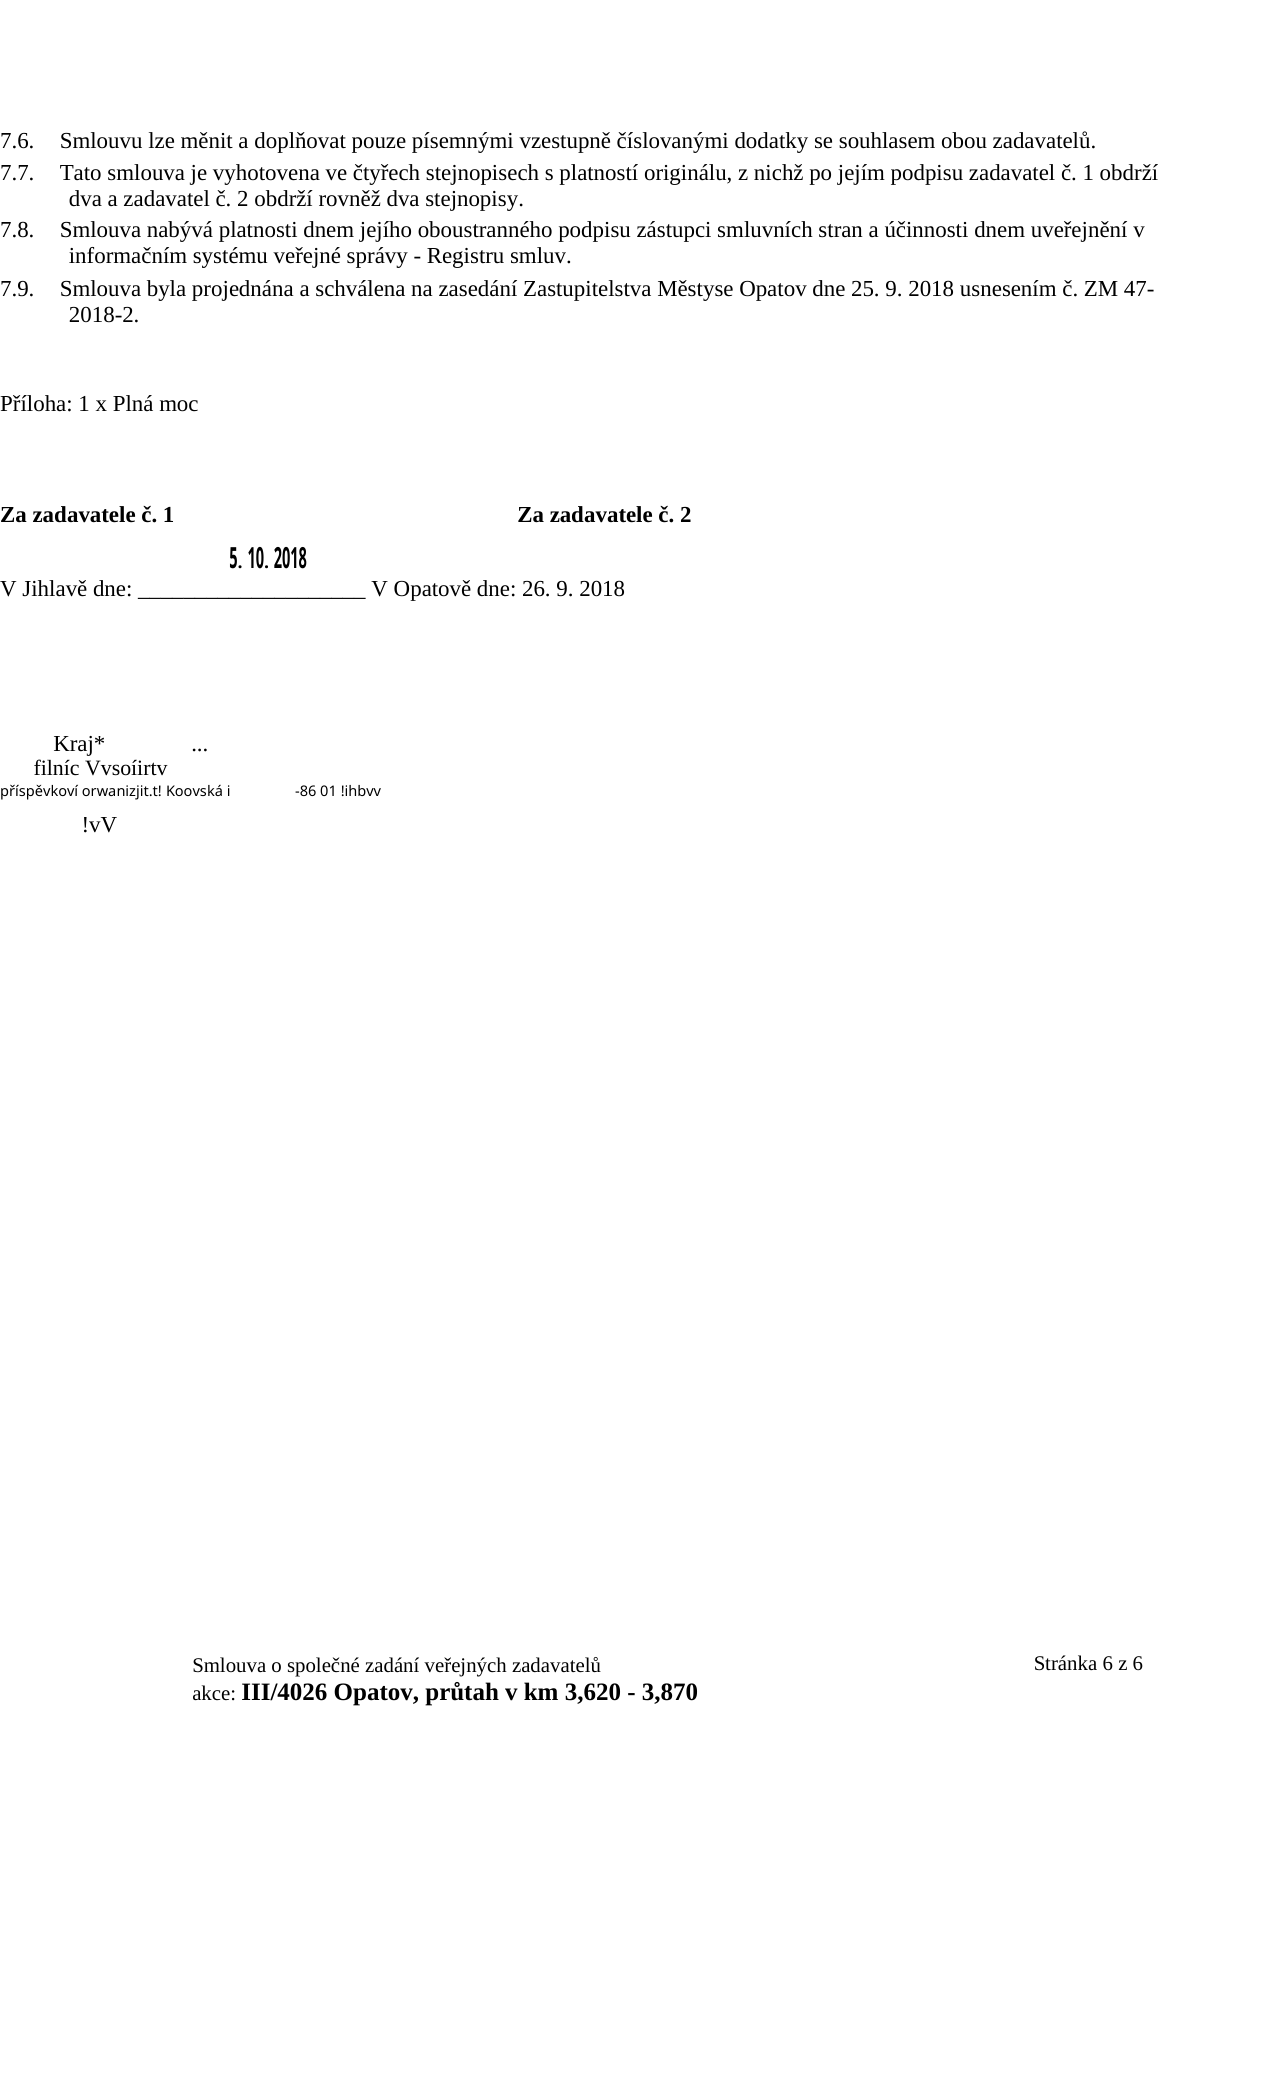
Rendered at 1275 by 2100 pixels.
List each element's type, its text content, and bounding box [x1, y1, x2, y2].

list Smlouva nabývá platnosti dnem jejího oboustranného podpisu zástupci smluvních stran a účinnosti dnem uveřejnění v informačním systému veřejné správy - Registru smluv. [0, 217, 1179, 269]
list Smlouvu lze měnit a doplňovat pouze písemnými vzestupně číslovanými dodatky se souhlasem obou zadavatelů. [0, 128, 1179, 154]
text Za zadavatele č. 1 Za zadavatele č. 2 [0, 486, 1275, 532]
text Příloha: 1 x Plná moc [0, 393, 1275, 416]
list Tato smlouva je vyhotovena ve čtyřech stejnopisech s platností originálu, z nichž po jejím podpisu zadavatel č. 1 obdrží dva a zadavatel č. 2 obdrží rovněž dva stejnopisy. [0, 160, 1179, 211]
text filníc Vvsoíirtv [33, 601, 1275, 781]
text 5. 10. 2018 [229, 532, 1275, 578]
text V Jihlavě dne: V Opatově dne: 26. 9. 2018 [0, 578, 1275, 601]
text příspěvkoví orwanizjit.t! Koovská i -86 01 !ihbvv [0, 781, 644, 801]
list Smlouva byla projednána a schválena na zasedání Zastupitelstva Městyse Opatov dne 25. 9. 2018 usnesením č. ZM 47-2018-2. [0, 275, 1179, 328]
